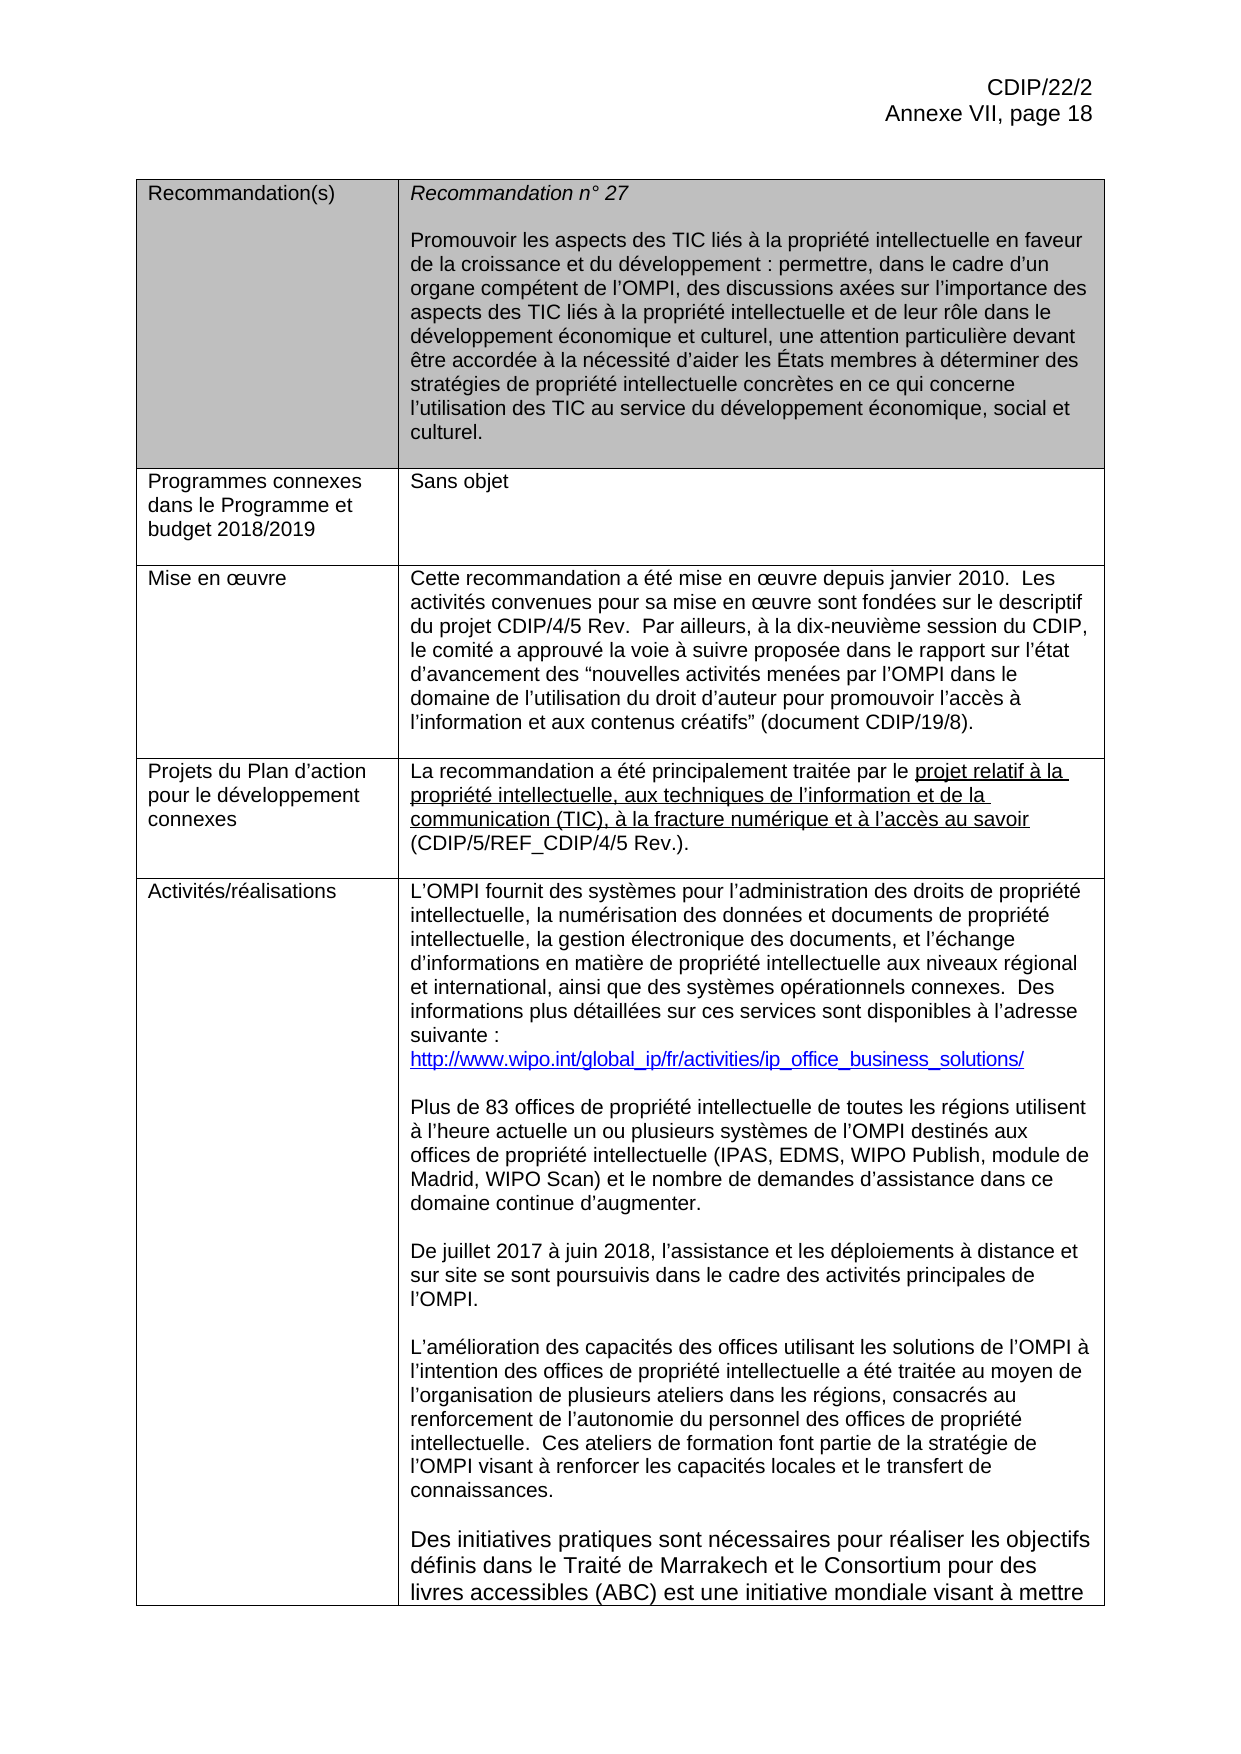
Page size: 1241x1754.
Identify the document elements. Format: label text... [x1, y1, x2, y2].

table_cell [399, 879, 1104, 1605]
table_cell Sans objet [399, 469, 1104, 565]
table_cell Cette recommandation a été mise en œuvre depuis janvier 2010. Les activités convenues pour sa mise en œuvre sont fondées sur le descriptif du projet CDIP/4/5 Rev. Par ailleurs, à la dix-neuvième session du CDIP, le comité a approuvé la voie à suivre proposée dans le rapport sur l’état d’avancement des “nouvelles activités menées par l’OMPI dans le domaine de l’utilisation du droit d’auteur pour promouvoir l’accès à l’information et aux contenus créatifs” (document CDIP/19/8). [399, 566, 1104, 757]
table_cell Programmes connexes dans le Programme et budget 2018/2019 [137, 469, 398, 565]
table_cell La recommandation a été principalement traitée par le projet relatif à la propriété intellectuelle, aux techniques de l’information et de la communication (TIC), à la fracture numérique et à l’accès au savoir (CDIP/5/REF_CDIP/4/5 Rev.). [399, 759, 1104, 878]
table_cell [137, 879, 398, 1605]
table_header Recommandation(s) [137, 180, 398, 468]
table_cell Mise en œuvre [137, 566, 398, 757]
table_header Recommandation n° 27 Promouvoir les aspects des TIC liés à la propriété intellectuelle en faveur de la croissance et du développement : permettre, dans le cadre d’un organe compétent de l’OMPI, des discussions axées sur l’importance des aspects des TIC liés à la propriété intellectuelle et de leur rôle dans le développement économique et culturel, une attention particulière devant être accordée à la nécessité d’aider les États membres à déterminer des stratégies de propriété intellectuelle concrètes en ce qui concerne l’utilisation des TIC au service du développement économique, social et culturel. [399, 180, 1104, 468]
table_cell Projets du Plan d’action pour le développement connexes [137, 759, 398, 878]
